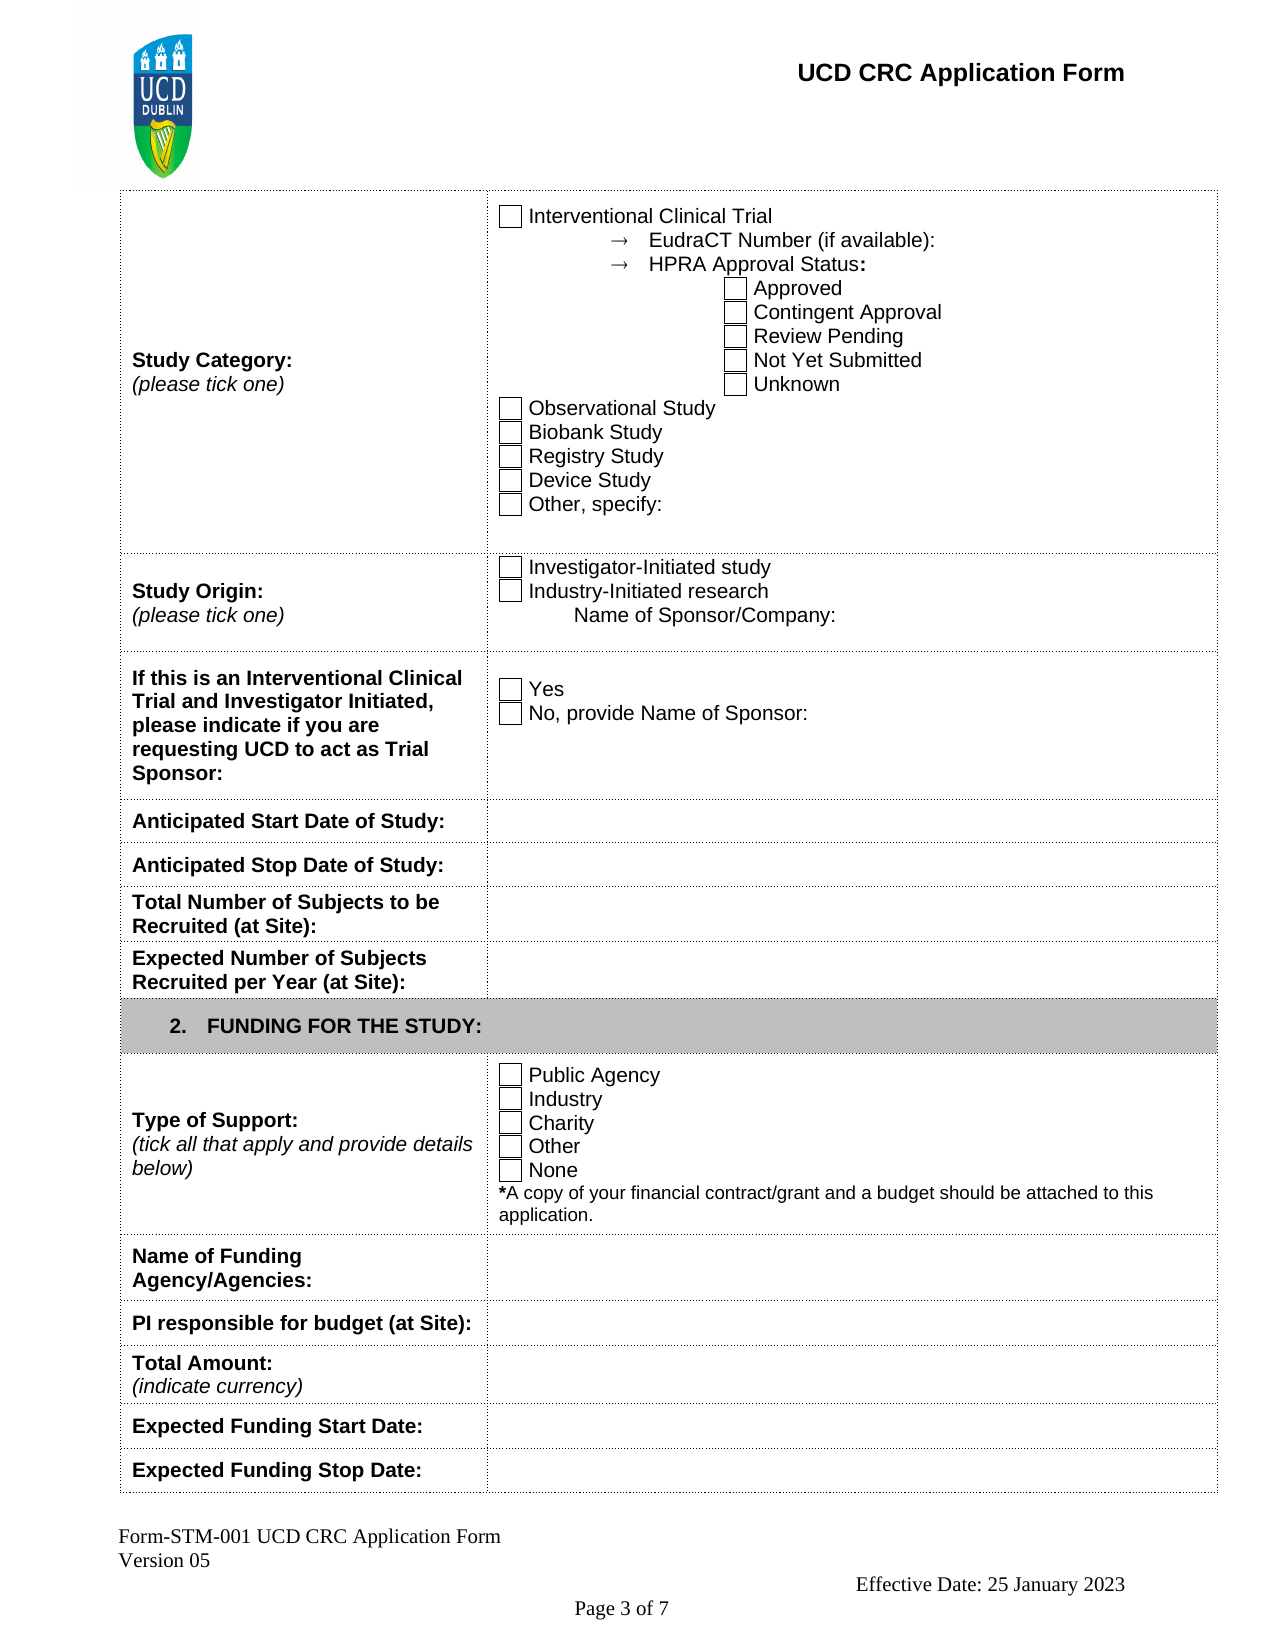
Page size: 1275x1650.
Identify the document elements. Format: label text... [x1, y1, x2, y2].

table_cell [487, 799, 1217, 842]
table_cell Study Category: (please tick one) [121, 190, 487, 553]
table_cell [487, 842, 1217, 886]
table_cell Study Origin: (please tick one) [121, 553, 487, 651]
table_cell [487, 1300, 1217, 1344]
table_cell [487, 1234, 1217, 1300]
table_cell [487, 1403, 1217, 1448]
table_cell Anticipated Start Date of Study: [121, 799, 487, 842]
table_cell [487, 886, 1217, 941]
table_cell If this is an Interventional Clinical Trial and Investigator Initiated, please indicate if you are requesting UCD to act as Trial Sponsor: [121, 651, 487, 798]
table_cell [487, 1345, 1217, 1403]
table_cell [487, 1448, 1217, 1492]
table_cell Name of Funding Agency/Agencies: [121, 1234, 487, 1300]
table_cell Anticipated Stop Date of Study: [121, 842, 487, 886]
table_cell Interventional Clinical Trial EudraCT Number (if available): HPRA Approval Status: Approved Contingent Approval Review Pending Not Yet Submitted Unknown Observational Study Biobank Study Registry Study Device Study Other, specify: [487, 190, 1217, 553]
table_cell Yes No, provide Name of Sponsor: [487, 651, 1217, 798]
table_cell Expected Number of Subjects Recruited per Year (at Site): [121, 941, 487, 998]
table_cell Type of Support: (tick all that apply and provide details below) [121, 1053, 487, 1234]
table_cell [487, 941, 1217, 998]
table_cell Public Agency Industry Charity Other None *A copy of your financial contract/grant and a budget should be attached to this application. [487, 1053, 1217, 1234]
table_cell Expected Funding Start Date: [121, 1403, 487, 1448]
table_cell FUNDING FOR THE STUDY: [121, 998, 1217, 1053]
table_cell Expected Funding Stop Date: [121, 1448, 487, 1492]
table_cell Total Amount: (indicate currency) [121, 1345, 487, 1403]
table_cell PI responsible for budget (at Site): [121, 1300, 487, 1344]
table_cell Investigator-Initiated study Industry-Initiated research Name of Sponsor/Company: [487, 553, 1217, 651]
table_cell Total Number of Subjects to be Recruited (at Site): [121, 886, 487, 941]
